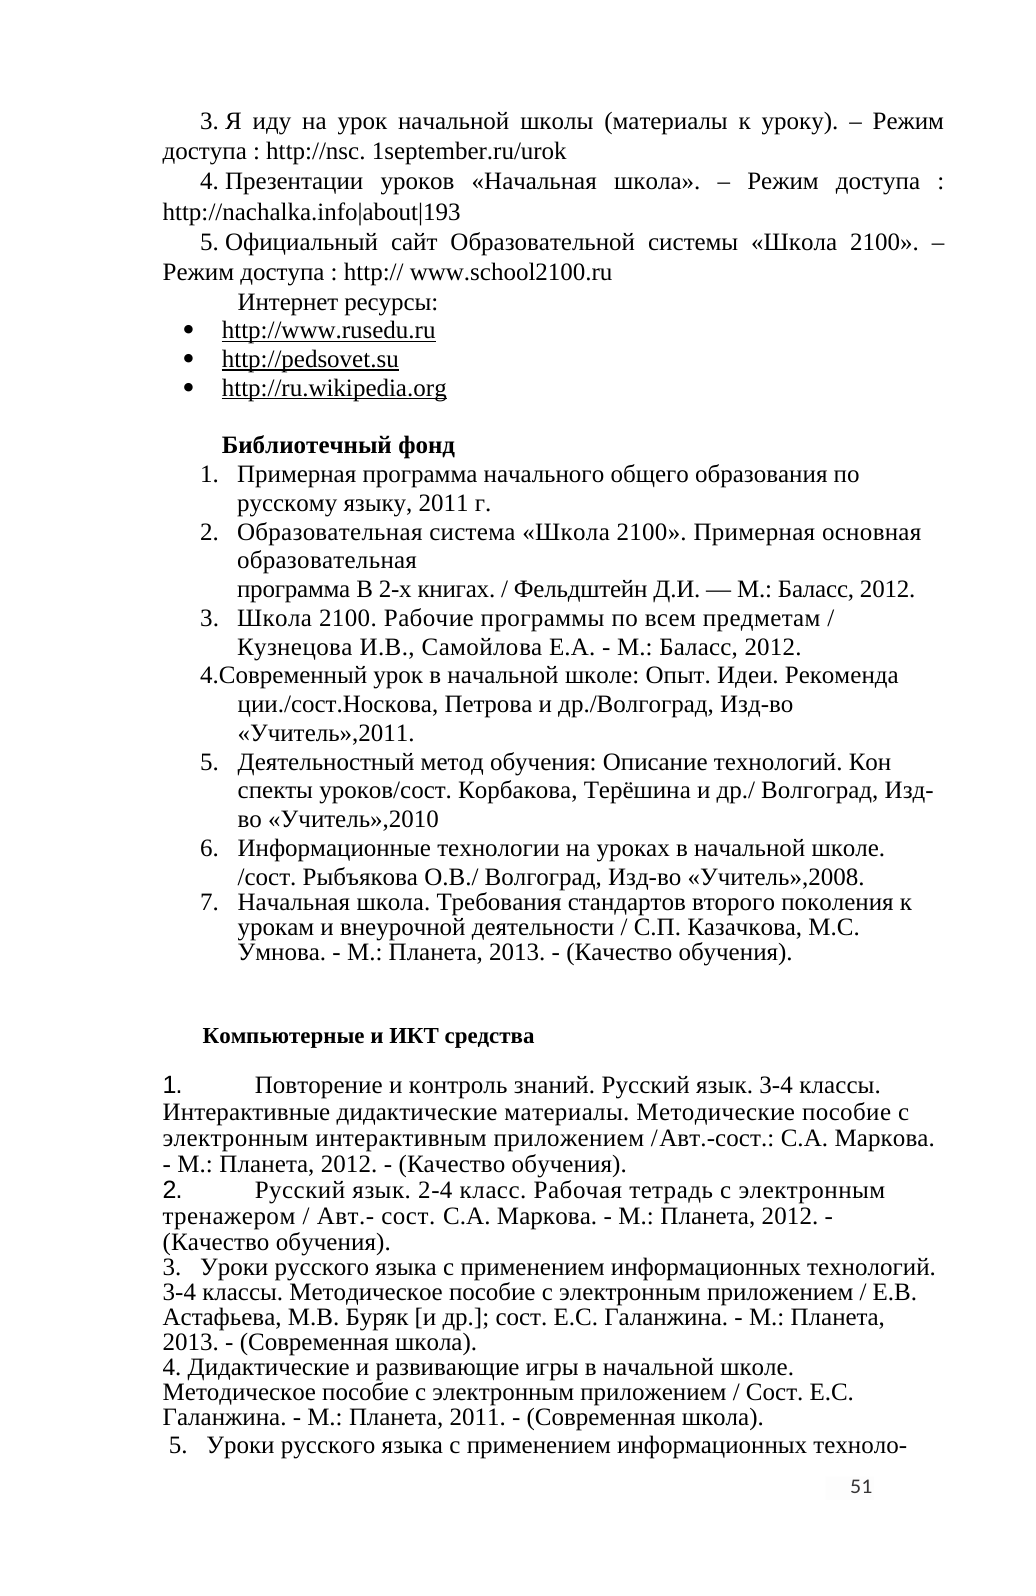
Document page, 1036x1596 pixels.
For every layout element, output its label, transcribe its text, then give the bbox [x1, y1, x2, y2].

list Повторение и контроль знаний. Русский язык. 3-4 классы. Интерактивные дидактические материалы. Методические пособие с электронным интерактивным приложением /Авт.-сост.: С.А. Маркова. - М.: Планета, 2012. - (Качество обучения). [162, 1073, 945, 1177]
list урокам и внеурочной деятельности / С.П. Казачкова, М.С. Умнова. - М.: Планета, 2013. - (Качество обучения). [237, 916, 945, 966]
text 4. Дидактические и развивающие игры в начальной школе. Методическое пособие с электронным приложением / Сост. Е.С. Галанжина. - М.: Планета, 2011. - (Современная школа). [162, 1355, 945, 1430]
text 4. Презентации уроков «Начальная школа». – Режим доступа : http://nachalka.info|about|193 [162, 166, 945, 225]
list Школа 2100. Рабочие программы по всем предметам / Кузнецова И.В., Самойлова Е.А. - М.: Баласс, 2012. [200, 603, 945, 661]
list Деятельностный метод обучения: Описание технологий. Кон [200, 747, 945, 776]
list http://ru.wikipedia.org [184, 373, 886, 402]
text 3. Я иду на урок начальной школы (материалы к уроку). – Режим доступа : http://nsc. 1september.ru/urok [162, 106, 945, 165]
text Библиотечный фонд [222, 431, 886, 459]
text 4.Современный урок в начальной школе: Опыт. Идеи. Рекоменда [162, 661, 945, 689]
list ции./сост.Носкова, Петрова и др./Волгоград, Изд-во «Учитель»,2011. [237, 689, 945, 747]
list спекты уроков/сост. Корбакова, Терёшина и др./ Волгоград, Изд-во «Учитель»,2010 [237, 776, 945, 833]
list Образовательная система «Школа 2100». Примерная основная образовательная программа В 2-х книгах. / Фельдштейн Д.И. — М.: Баласс, 2012. [200, 517, 945, 603]
text 5. Официальный сайт Образовательной системы «Школа 2100». – Режим доступа : http:// www.school2100.ru [162, 227, 945, 286]
list Русский язык. 2-4 класс. Рабочая тетрадь с электронным тренажером / Авт.- сост. С.А. Маркова. - М.: Планета, 2012. - (Качество обучения). [162, 1177, 945, 1255]
list http://pedsovet.su [184, 344, 886, 373]
list Информационные технологии на уроках в начальной школе. /сост. Рыбъякова О.В./ Волгоград, Изд-во «Учитель»,2008. [200, 833, 945, 891]
list Начальная школа. Требования стандартов второго поколения к [200, 891, 945, 916]
text 3. Уроки русского языка с применением информационных технологий. 3-4 классы. Методическое пособие с электронным приложением / Е.В. Астафьева, М.В. Буряк [и др.]; сост. Е.С. Галанжина. - М.: Планета, 2013. - (Современная школа). [162, 1255, 945, 1355]
list Примерная программа начального общего образования по русскому языку, 2011 г. [200, 459, 945, 517]
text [162, 1430, 945, 1459]
text Интернет ресурсы: [162, 287, 946, 316]
list http://www.rusedu.ru [184, 316, 886, 344]
text Компьютерные и ИКТ средства [202, 1023, 945, 1048]
